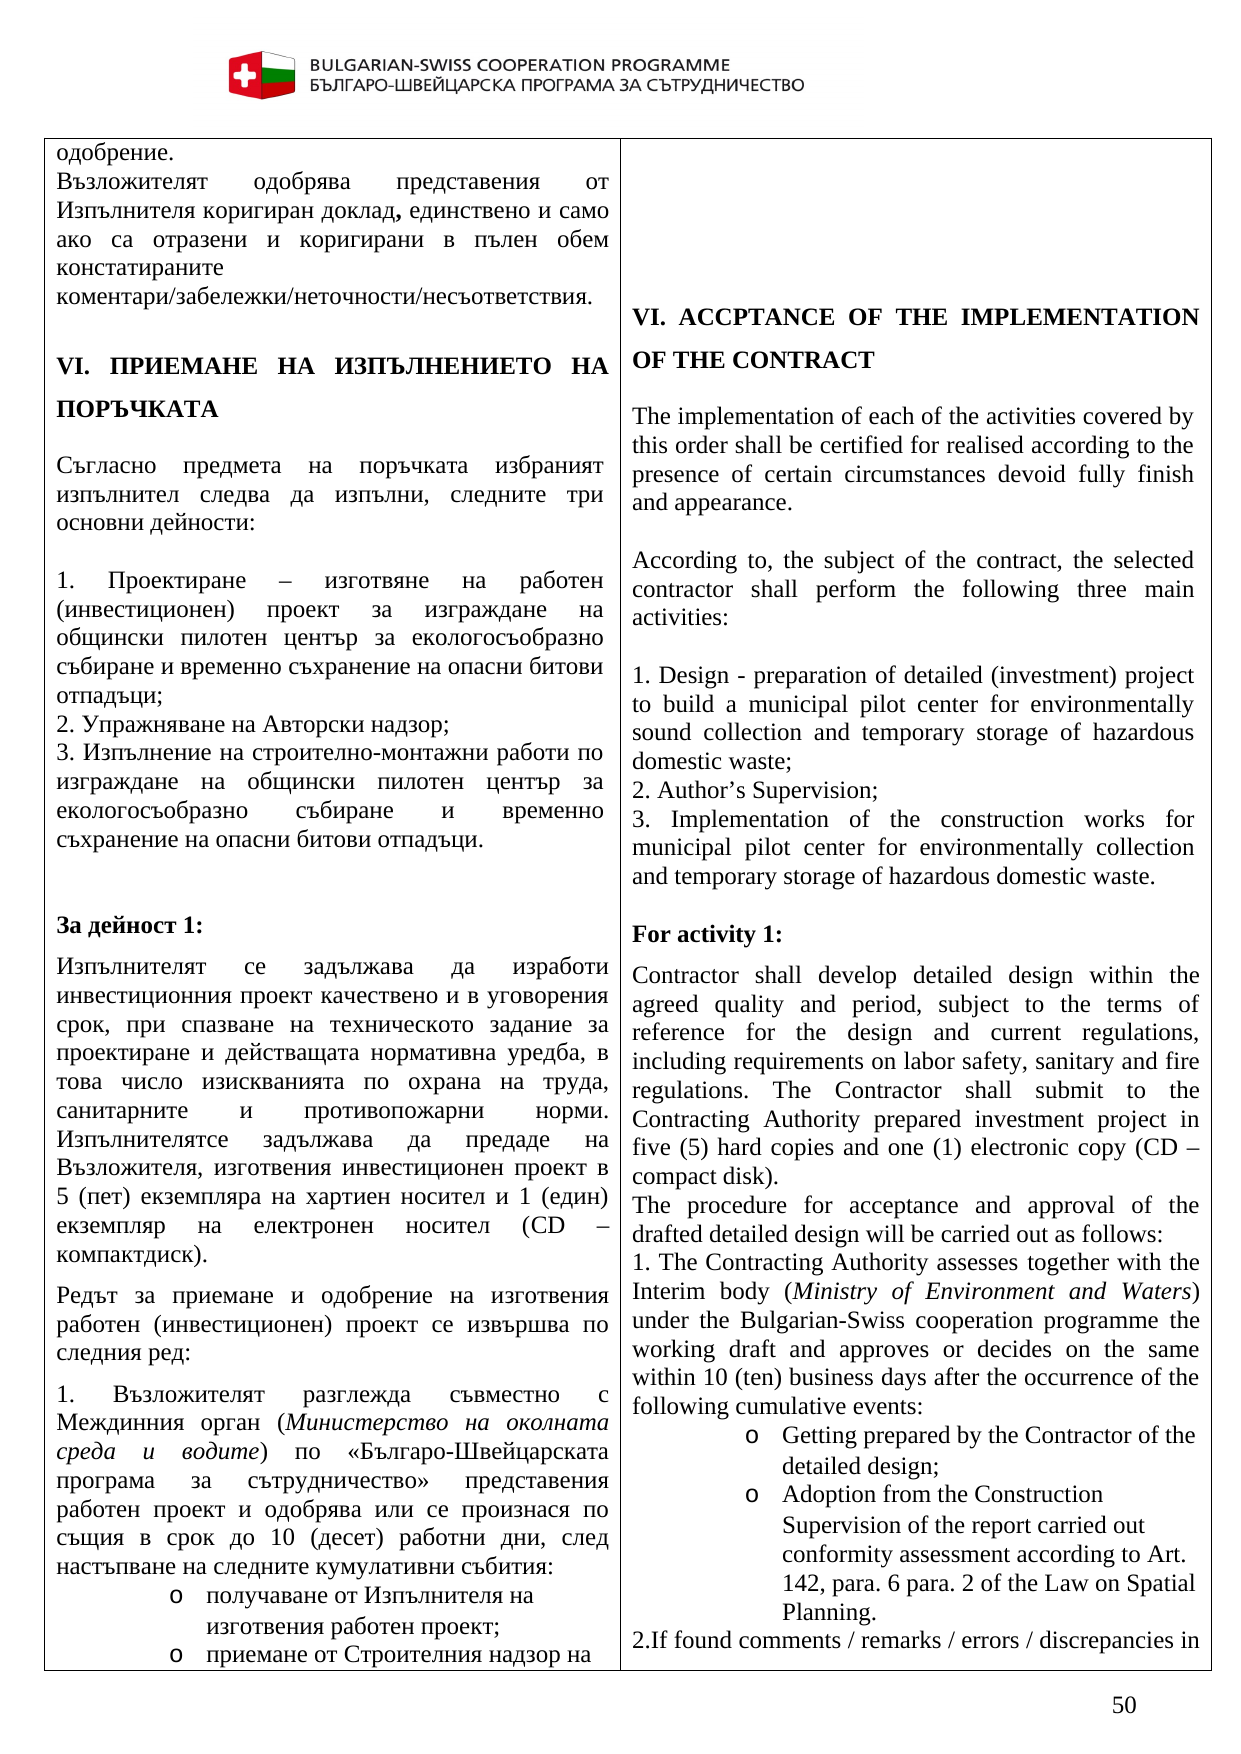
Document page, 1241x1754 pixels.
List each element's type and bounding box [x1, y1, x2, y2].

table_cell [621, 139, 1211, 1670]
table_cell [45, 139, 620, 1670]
picture [192, 12, 865, 138]
